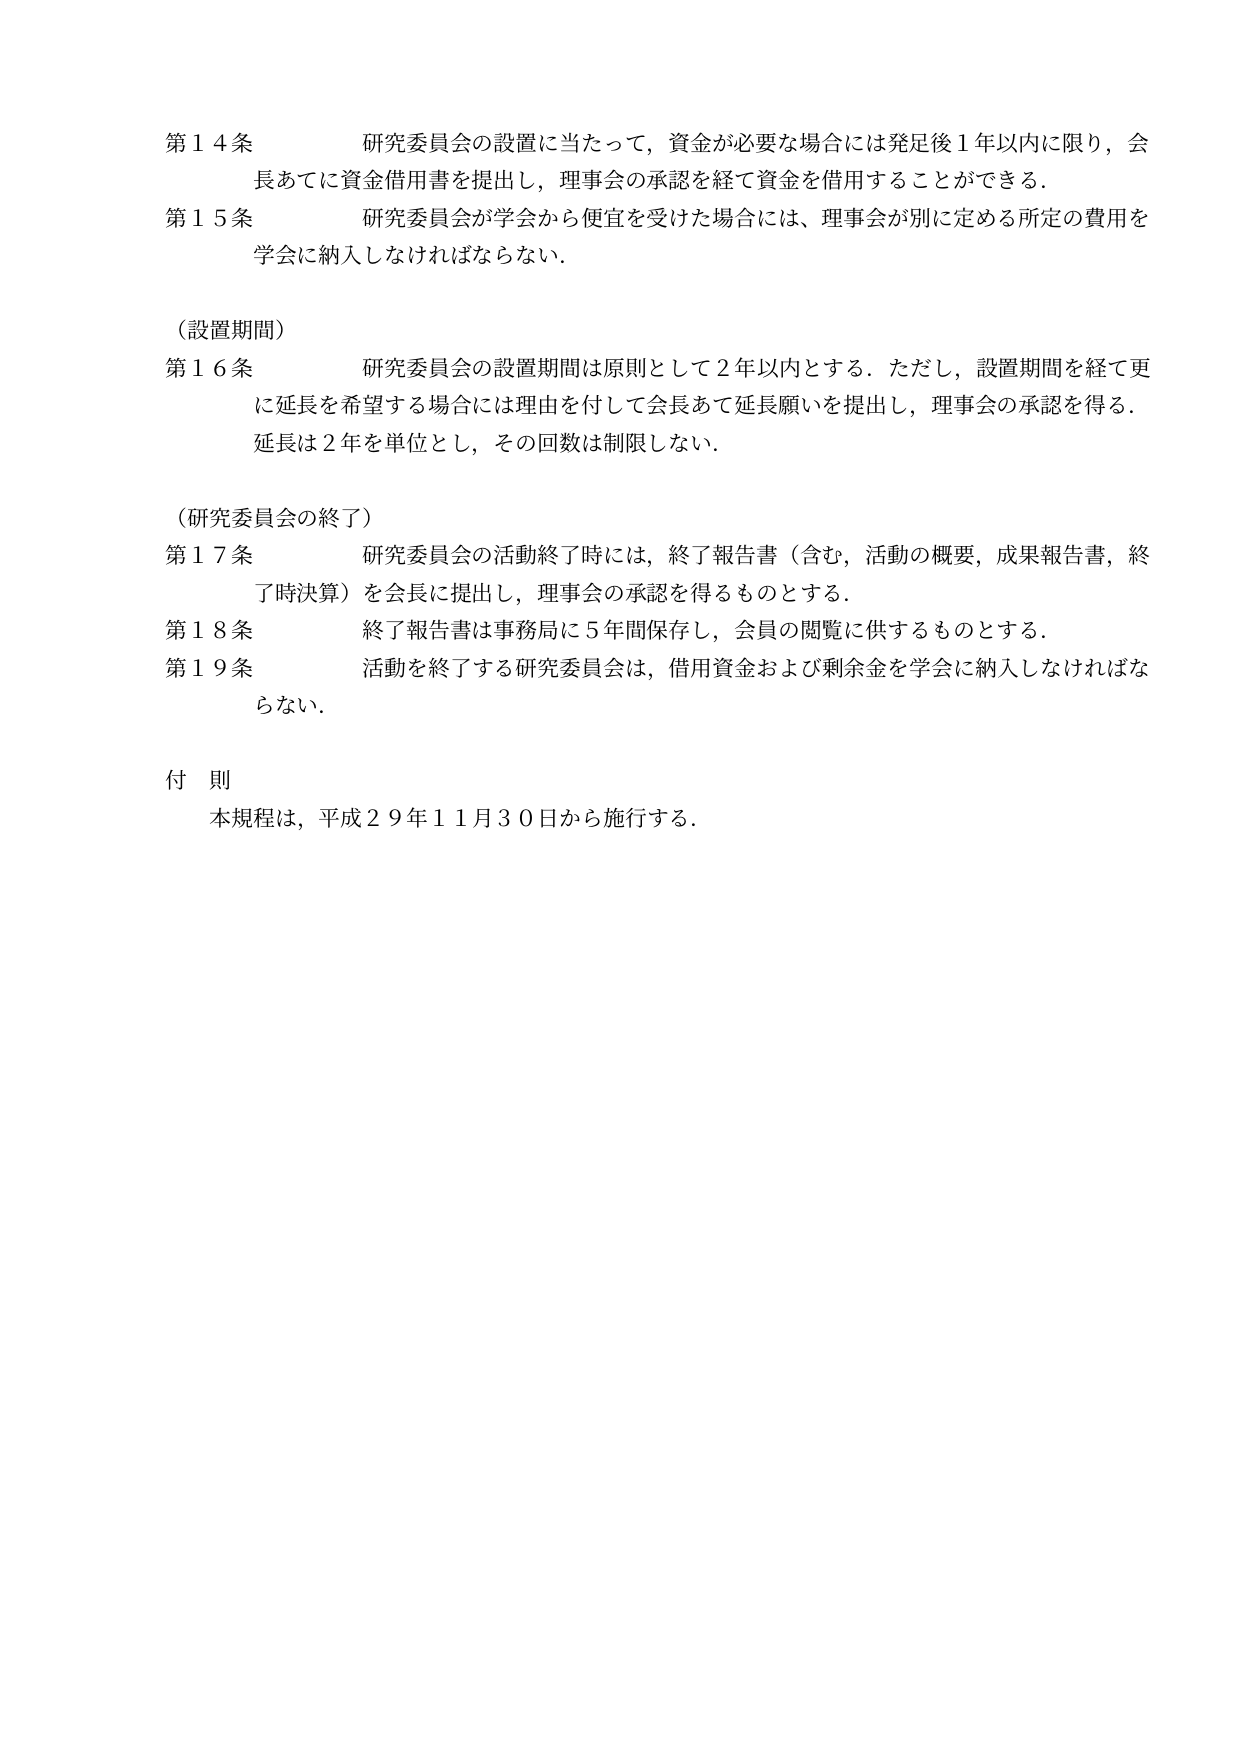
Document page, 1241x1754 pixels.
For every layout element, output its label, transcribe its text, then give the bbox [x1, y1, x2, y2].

list 活動を終了する研究委員会は，借用資金および剰余金を学会に納入しなければならない． [165, 648, 1152, 723]
list 終了報告書は事務局に５年間保存し，会員の閲覧に供するものとする． [165, 610, 1152, 648]
text 付 則 [165, 760, 1152, 798]
text 本規程は，平成２９年１１月３０日から施行する． [195, 798, 1152, 835]
list 研究委員会の設置期間は原則として２年以内とする．ただし，設置期間を経て更に延長を希望する場合には理由を付して会長あて延長願いを提出し，理事会の承認を得る．延長は２年を単位とし，その回数は制限しない． [165, 348, 1152, 460]
text （研究委員会の終了） [165, 498, 1152, 535]
list 研究委員会の活動終了時には，終了報告書（含む，活動の概要，成果報告書，終了時決算）を会長に提出し，理事会の承認を得るものとする． [165, 535, 1152, 610]
text （設置期間） [165, 310, 1152, 348]
list 研究委員会が学会から便宜を受けた場合には、理事会が別に定める所定の費用を学会に納入しなければならない． [165, 198, 1152, 273]
list 研究委員会の設置に当たって，資金が必要な場合には発足後１年以内に限り，会長あてに資金借用書を提出し，理事会の承認を経て資金を借用することができる． [165, 123, 1152, 198]
